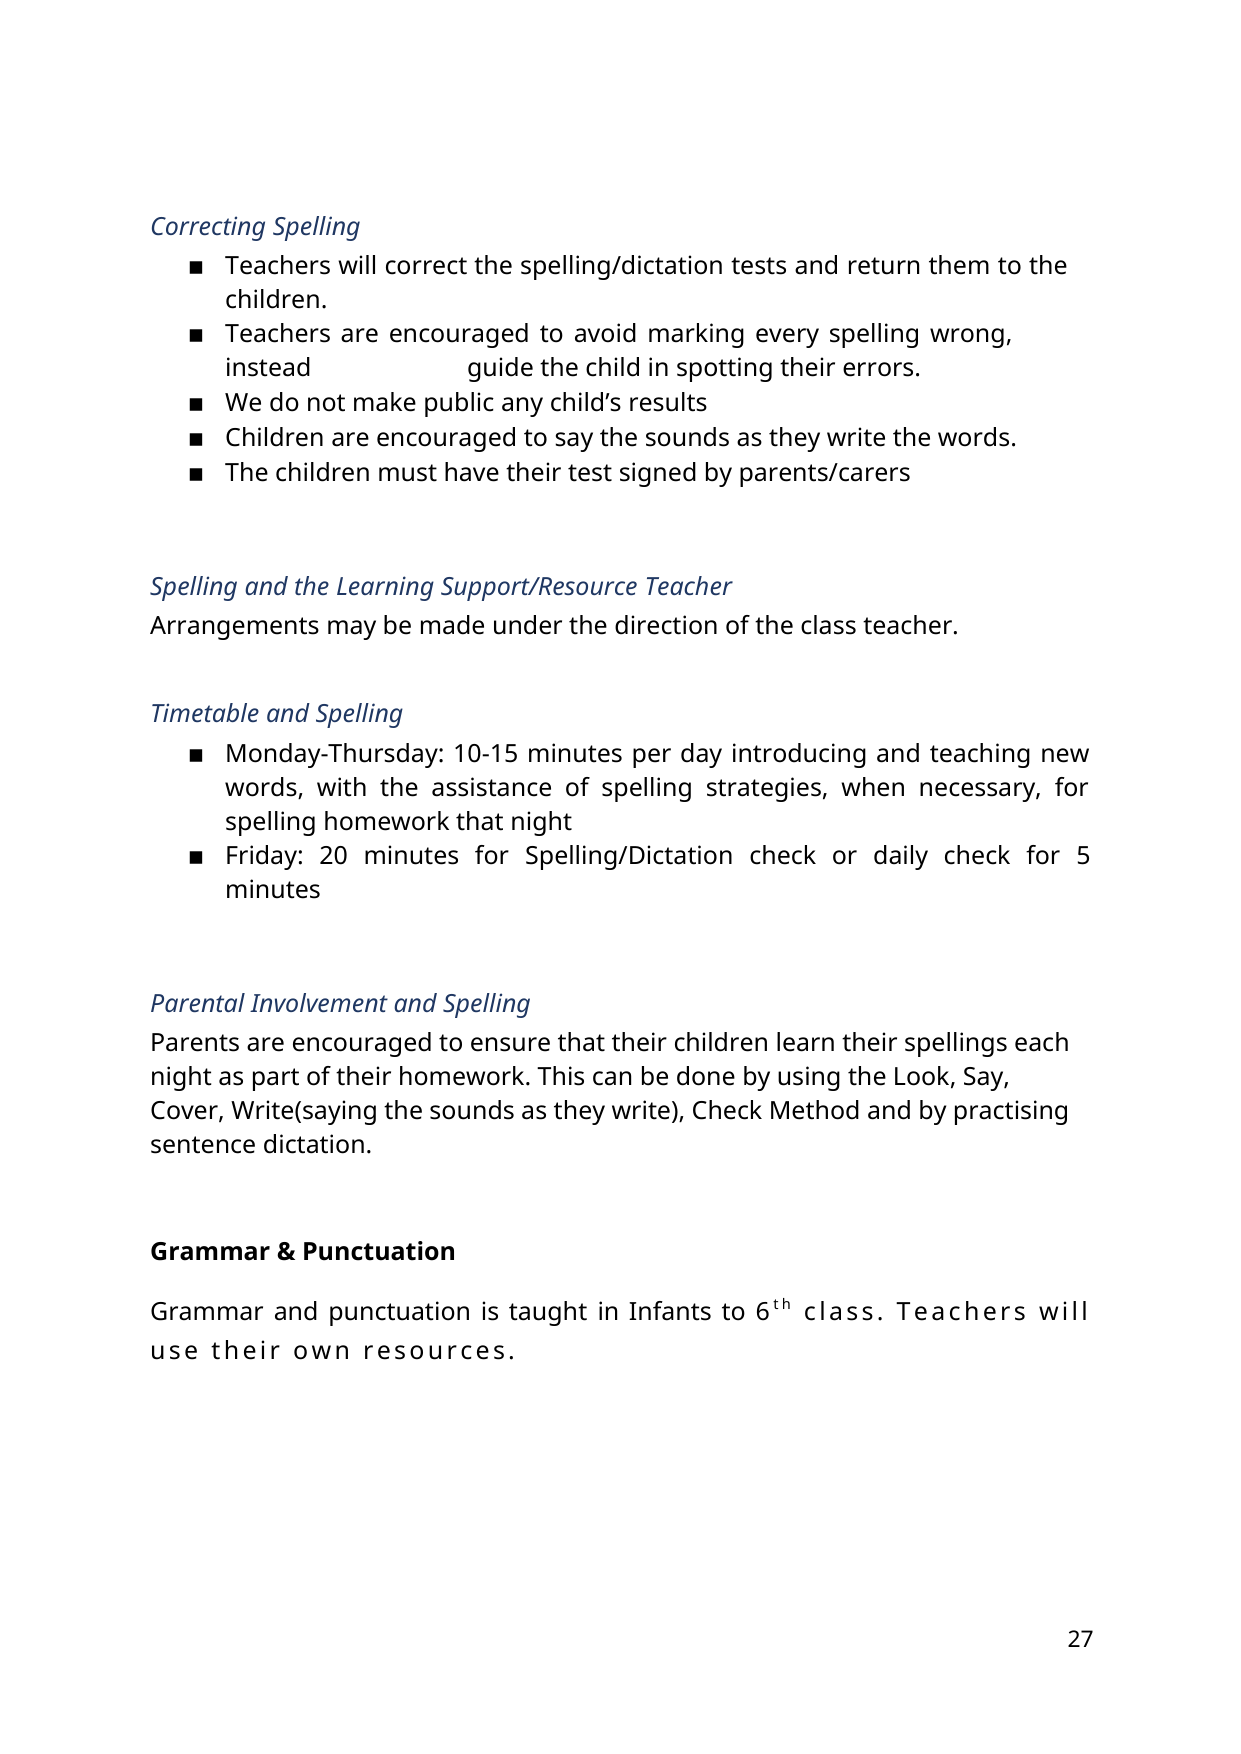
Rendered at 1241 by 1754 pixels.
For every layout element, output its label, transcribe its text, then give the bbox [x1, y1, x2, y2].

list Friday: 20 minutes for Spelling/Dictation check or daily check for 5 minutes [187, 838, 1091, 906]
list Teachers are encouraged to avoid marking every spelling wrong, instead guide the child in spotting their errors. [187, 316, 1090, 384]
list The children must have their test signed by parents/carers [187, 453, 1190, 488]
subtitle Grammar & Punctuation [150, 1234, 1190, 1268]
text Spelling and the Learning Support/Resource Teacher [150, 568, 1190, 602]
list We do not make public any child’s results [187, 384, 1190, 418]
text Grammar and punctuation is taught in Infants to 6th class. Teachers will use their own resources. [150, 1293, 1088, 1367]
text Parents are encouraged to ensure that their children learn their spellings each night as part of their homework. This can be done by using the Look, Say, Cover, Write(saying the sounds as they write), Check Method and by practising sentence dictation. [150, 1025, 1088, 1161]
text Parental Involvement and Spelling [150, 986, 1190, 1020]
text Correcting Spelling [150, 208, 1190, 242]
text Timetable and Spelling [150, 696, 1190, 730]
list Teachers will correct the spelling/dictation tests and return them to the children. [187, 247, 1090, 316]
list Monday-Thursday: 10-15 minutes per day introducing and teaching new words, with the assistance of spelling strategies, when necessary, for spelling homework that night [187, 735, 1090, 838]
text Arrangements may be made under the direction of the class teacher. [150, 608, 1190, 642]
list Children are encouraged to say the sounds as they write the words. [187, 419, 1190, 453]
